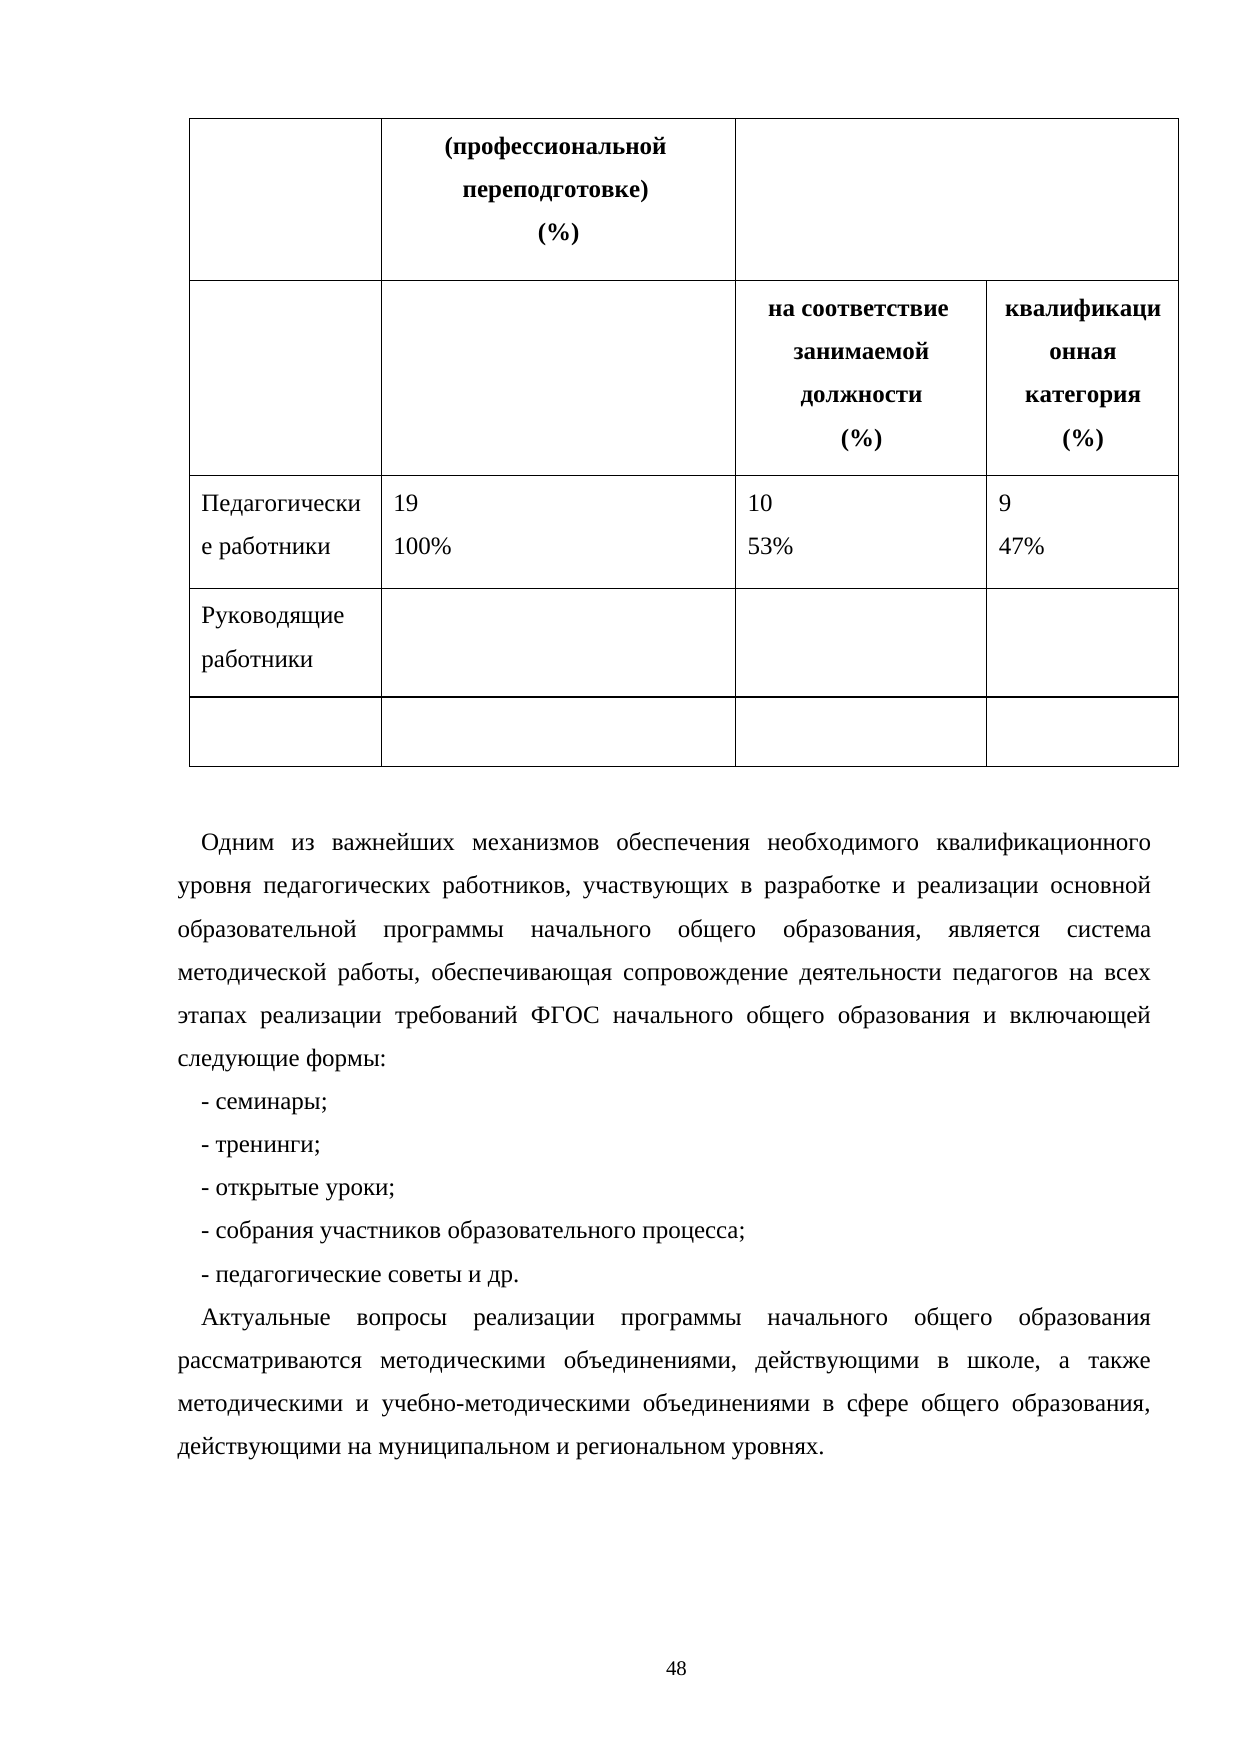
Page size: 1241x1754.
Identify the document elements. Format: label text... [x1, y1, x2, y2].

table_cell [382, 281, 735, 475]
text - тренинги; [177, 1129, 1152, 1158]
text - семинары; [177, 1086, 1152, 1115]
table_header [382, 119, 735, 280]
table_cell [382, 589, 735, 696]
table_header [736, 119, 1178, 280]
text Одним из важнейших механизмов обеспечения необходимого квалификационного уровня педагогических работников, участвующих в разработке и реализации основной образовательной программы начального общего образования, является система методической работы, обеспечивающая сопровождение деятельности педагогов на всех этапах реализации требований ФГОС начального общего образования и включающей следующие формы: [177, 827, 1152, 1072]
table_cell [190, 698, 381, 766]
text Актуальные вопросы реализации программы начального общего образования рассматриваются методическими объединениями, действующими в школе, а также методическими и учебно-методическими объединениями в сфере общего образования, действующими на муниципальном и региональном уровнях. [177, 1302, 1152, 1460]
table_cell [987, 698, 1178, 766]
text - собрания участников образовательного процесса; [177, 1216, 1152, 1244]
table_cell на соответствие занимаемой должности (%) [736, 281, 986, 475]
table_cell Педагогические работники [190, 476, 381, 588]
text - педагогические советы и др. [177, 1259, 1152, 1287]
table_cell 10 53% [736, 476, 986, 588]
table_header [190, 119, 381, 280]
table_cell [987, 589, 1178, 696]
table_cell [736, 589, 986, 696]
table_cell квалификационная категория (%) [987, 281, 1178, 475]
table_cell [382, 698, 735, 766]
table_cell 9 47% [987, 476, 1178, 588]
table_cell Руководящие работники [190, 589, 381, 696]
table_cell [190, 281, 381, 475]
table_cell [736, 698, 986, 766]
table_cell 19 100% [382, 476, 735, 588]
text - открытые уроки; [177, 1172, 1152, 1201]
